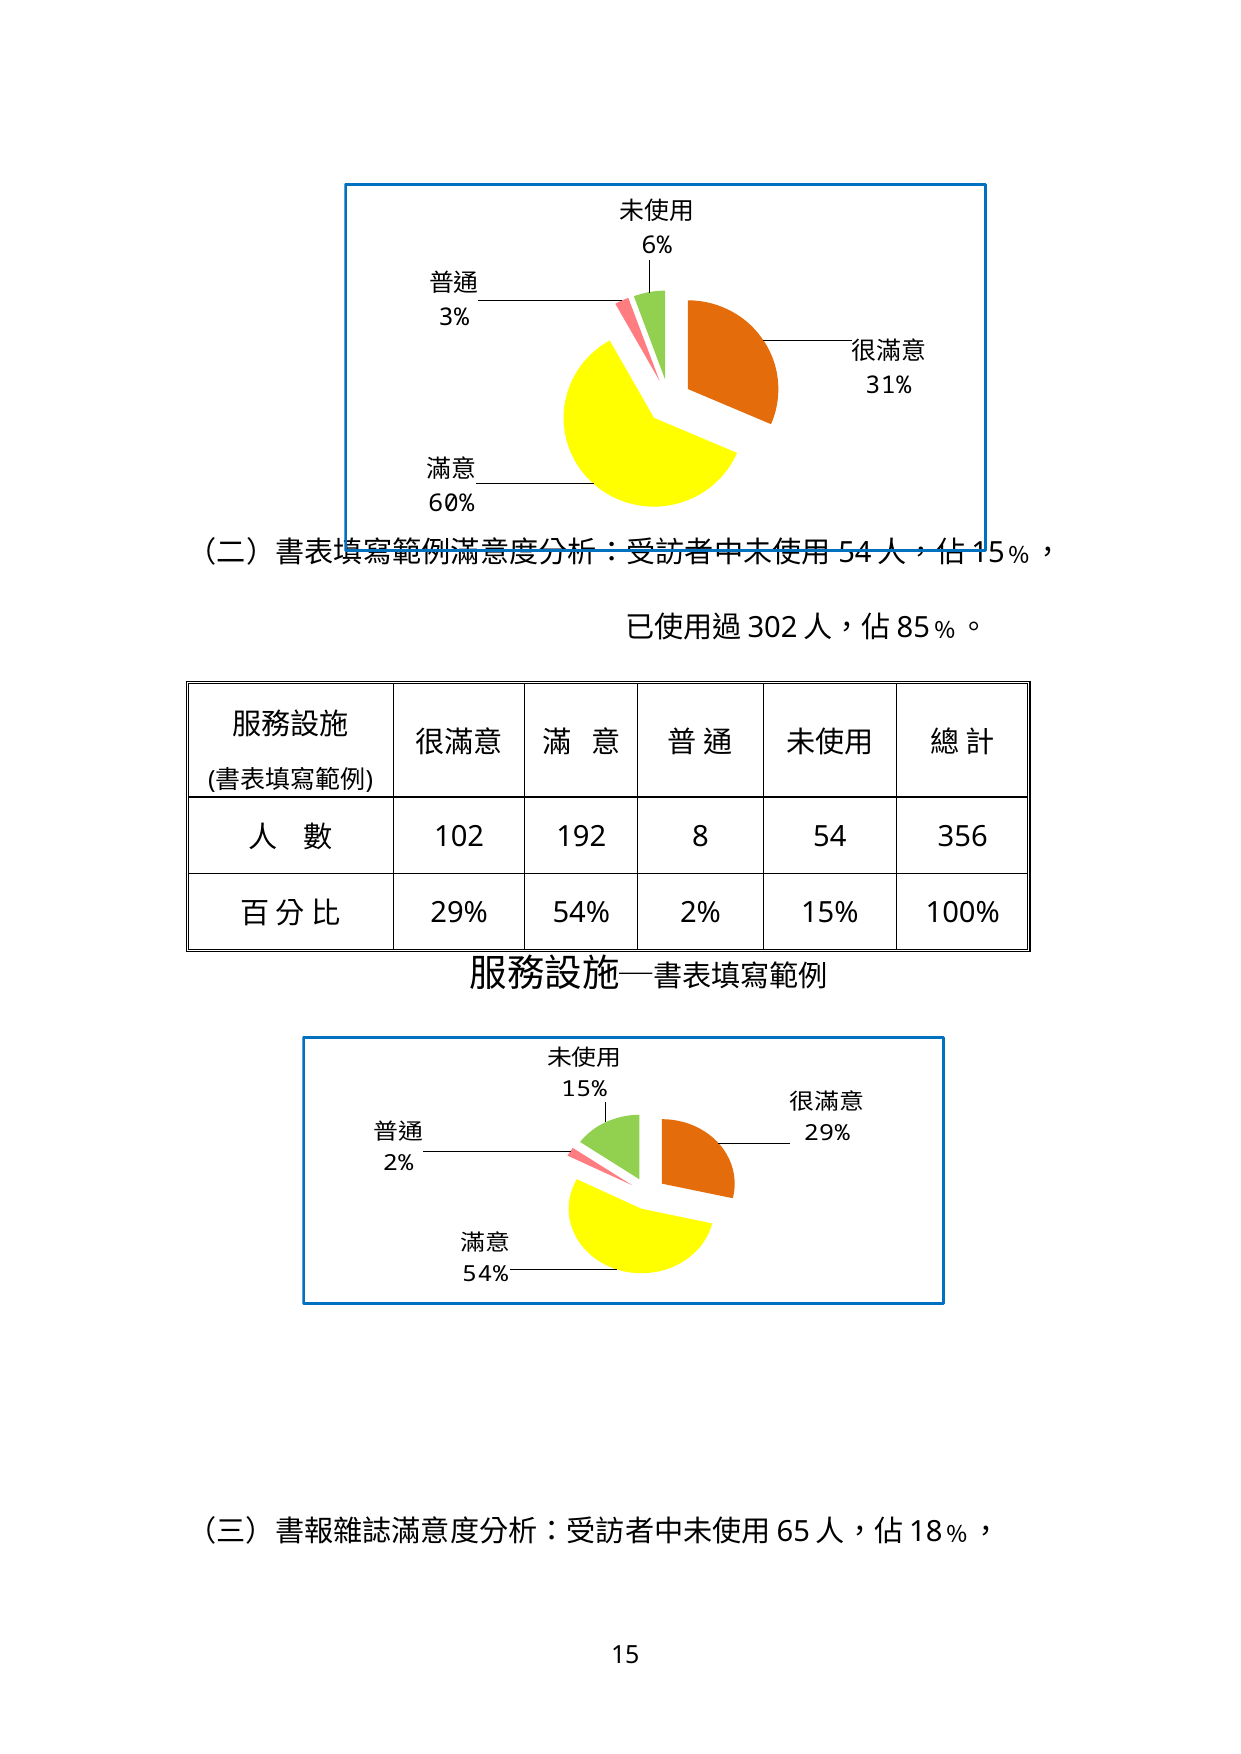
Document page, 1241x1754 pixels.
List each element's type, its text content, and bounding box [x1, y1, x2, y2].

table_cell 192 [525, 798, 637, 872]
table_header 滿 意 [525, 684, 637, 796]
table_header 普 通 [638, 684, 763, 796]
table_header 總 計 [897, 684, 1027, 796]
table_cell 102 [394, 798, 524, 872]
table_header 未使用 [764, 684, 896, 796]
table_cell 100% [897, 874, 1027, 948]
table_cell 人 數 [189, 798, 393, 872]
table_cell 29% [394, 874, 524, 948]
table_cell 54% [525, 874, 637, 948]
table_cell 356 [897, 798, 1027, 872]
table_header 很滿意 [394, 684, 524, 796]
table_cell 百 分 比 [189, 874, 393, 948]
table_cell 54 [764, 798, 896, 872]
table_header 服務設施 (書表填寫範例) [189, 684, 393, 796]
text （三）書報雜誌滿意度分析：受訪者中未使用65人，佔18﹪， [187, 1491, 1063, 1566]
table_cell 8 [638, 798, 763, 872]
text （二）書表填寫範例滿意度分析：受訪者中未使用54人，佔15﹪， 已使用過302人，佔85﹪。 [187, 512, 1063, 662]
table_cell 2% [638, 874, 763, 948]
table_cell 15% [764, 874, 896, 948]
